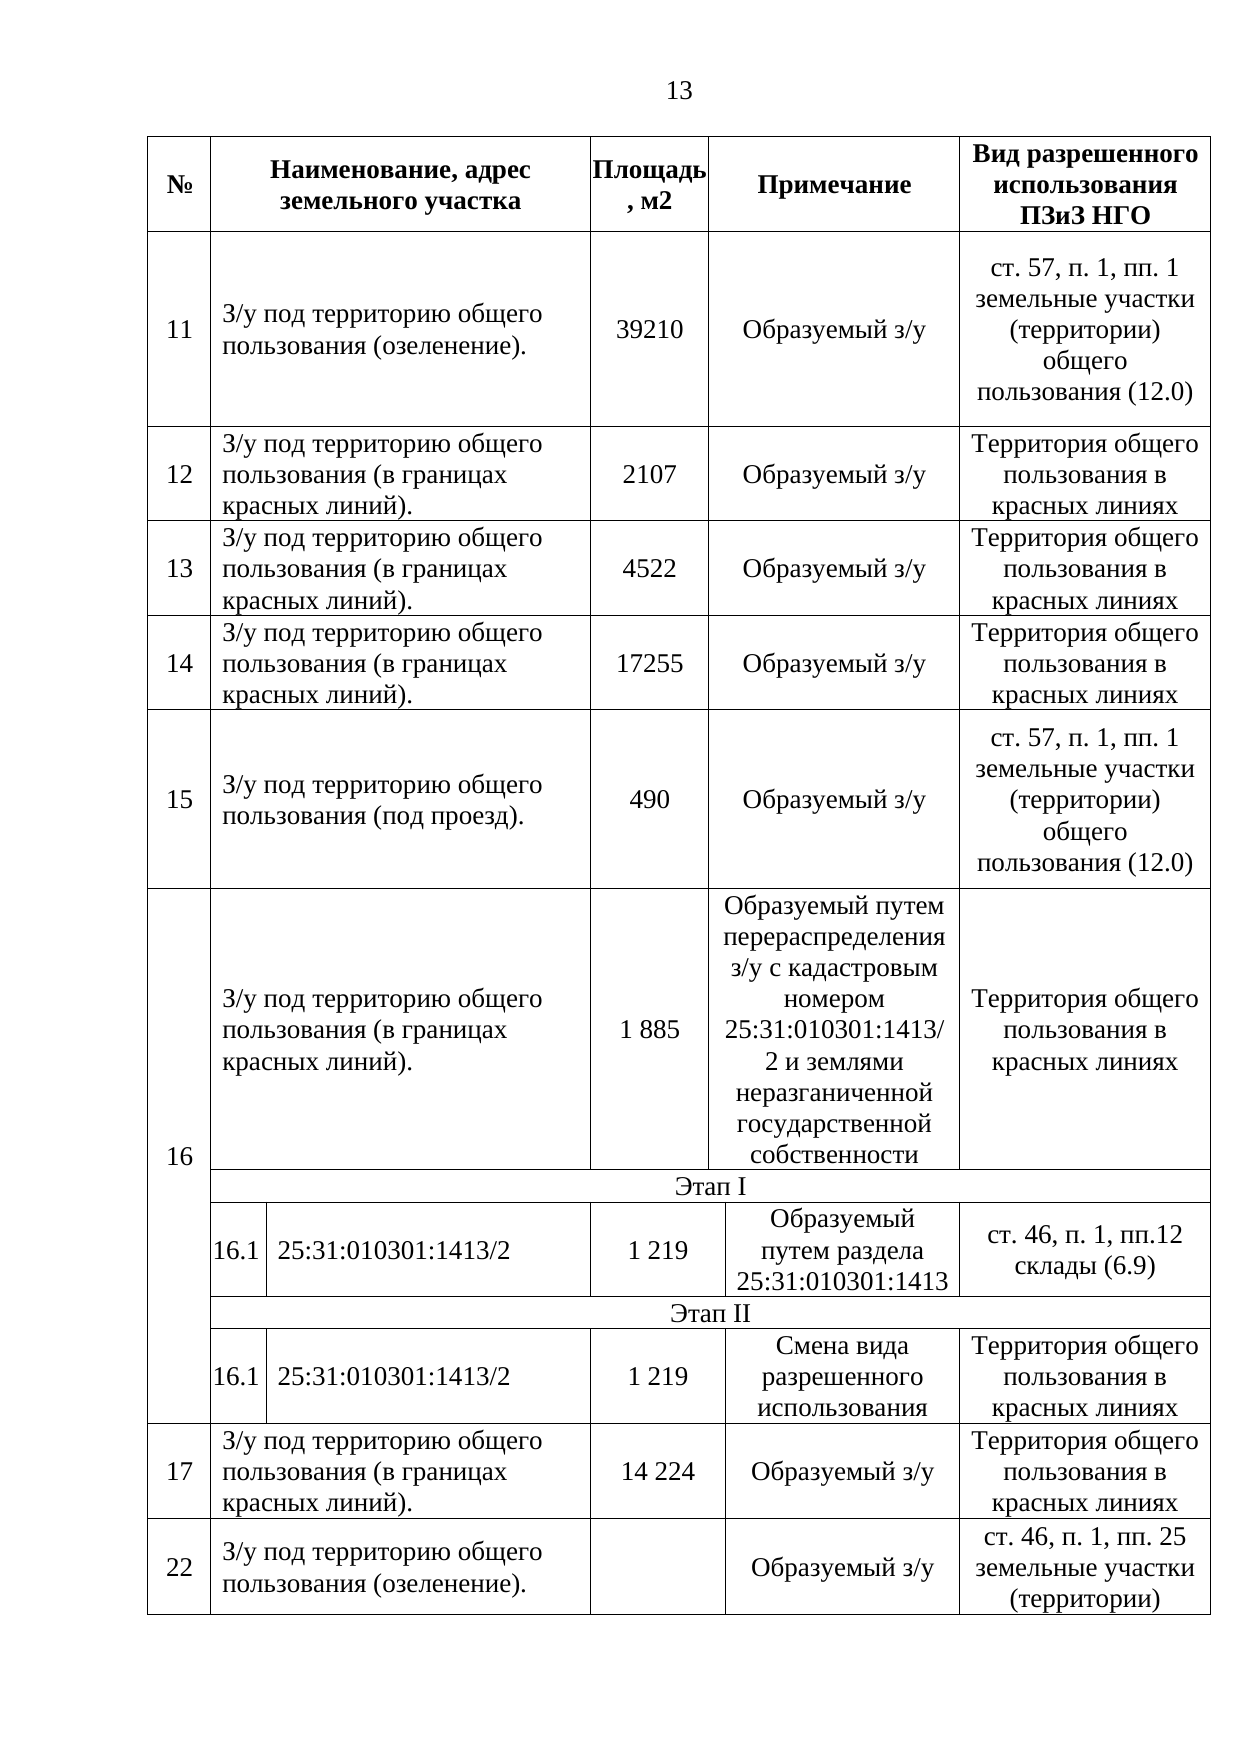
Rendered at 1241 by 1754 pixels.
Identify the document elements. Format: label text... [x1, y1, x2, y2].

table_cell З/у под территорию общего пользования (в границах красных линий). [211, 1424, 590, 1518]
table_cell З/у под территорию общего пользования (под проезд). [211, 710, 590, 888]
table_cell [960, 1519, 1210, 1614]
table_cell Образуемый з/у [709, 710, 959, 888]
table_cell ст. 46, п. 1, пп.12 склады (6.9) [960, 1203, 1210, 1296]
table_cell Образуемый з/у [709, 427, 959, 520]
table_header Площадь, м2 [591, 137, 708, 231]
table_header № [148, 137, 210, 231]
table_cell Образуемый з/у [709, 616, 959, 709]
table_cell 14 [148, 616, 210, 709]
table_cell Образуемый з/у [726, 1424, 959, 1518]
table_cell Этап II [211, 1297, 1210, 1328]
table_header Вид разрешенного использования ПЗиЗ НГО [960, 137, 1210, 231]
table_cell 22 [148, 1519, 210, 1614]
table_cell 4522 [591, 521, 708, 615]
table_cell 16 [148, 889, 210, 1423]
table_cell 39210 [591, 232, 708, 426]
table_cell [211, 232, 590, 426]
table_header Наименование, адрес земельного участка [211, 137, 590, 231]
table_cell 11 [148, 232, 210, 426]
table_cell 13 [148, 521, 210, 615]
table_cell [591, 1519, 725, 1614]
table_cell Образуемый з/у [709, 232, 959, 426]
table_cell Этап I [211, 1170, 1210, 1202]
table_cell Образуемый з/у [726, 1519, 959, 1614]
table_cell 1 885 [591, 889, 708, 1169]
table_cell 12 [148, 427, 210, 520]
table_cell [960, 232, 1210, 426]
table_cell Территория общего пользования в красных линиях [960, 1329, 1210, 1423]
table_cell 25:31:010301:1413/2 [267, 1329, 590, 1423]
table_cell ст. 57, п. 1, пп. 1 земельные участки (территории) общего пользования (12.0) [960, 710, 1210, 888]
table_cell 15 [148, 710, 210, 888]
table_cell 14 224 [591, 1424, 725, 1518]
table_cell Территория общего пользования в красных линиях [960, 427, 1210, 520]
table_cell 17 [148, 1424, 210, 1518]
table_cell 490 [591, 710, 708, 888]
table_cell Образуемый з/у [709, 521, 959, 615]
table_cell Территория общего пользования в красных линиях [960, 889, 1210, 1169]
table_cell 1 219 [591, 1203, 725, 1296]
table_cell 16.1 [211, 1203, 266, 1296]
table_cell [211, 1519, 590, 1614]
table_header Примечание [709, 137, 959, 231]
table_cell Территория общего пользования в красных линиях [960, 1424, 1210, 1518]
table_cell Образуемый путем перераспределения з/у с кадастровым номером 25:31:010301:1413/2 и землями неразганиченной государственной собственности [709, 889, 959, 1169]
table_cell З/у под территорию общего пользования (в границах красных линий). [211, 521, 590, 615]
table_cell Смена вида разрешенного использования [726, 1329, 959, 1423]
table_cell Территория общего пользования в красных линиях [960, 616, 1210, 709]
table_cell Территория общего пользования в красных линиях [960, 521, 1210, 615]
table_cell Образуемый путем раздела 25:31:010301:1413 [726, 1203, 959, 1296]
table_cell 16.1 [211, 1329, 266, 1423]
table_cell З/у под территорию общего пользования (в границах красных линий). [211, 427, 590, 520]
table_cell З/у под территорию общего пользования (в границах красных линий). [211, 889, 590, 1169]
table_cell 2107 [591, 427, 708, 520]
table_cell 17255 [591, 616, 708, 709]
table_cell 25:31:010301:1413/2 [267, 1203, 590, 1296]
table_cell 1 219 [591, 1329, 725, 1423]
table_cell З/у под территорию общего пользования (в границах красных линий). [211, 616, 590, 709]
